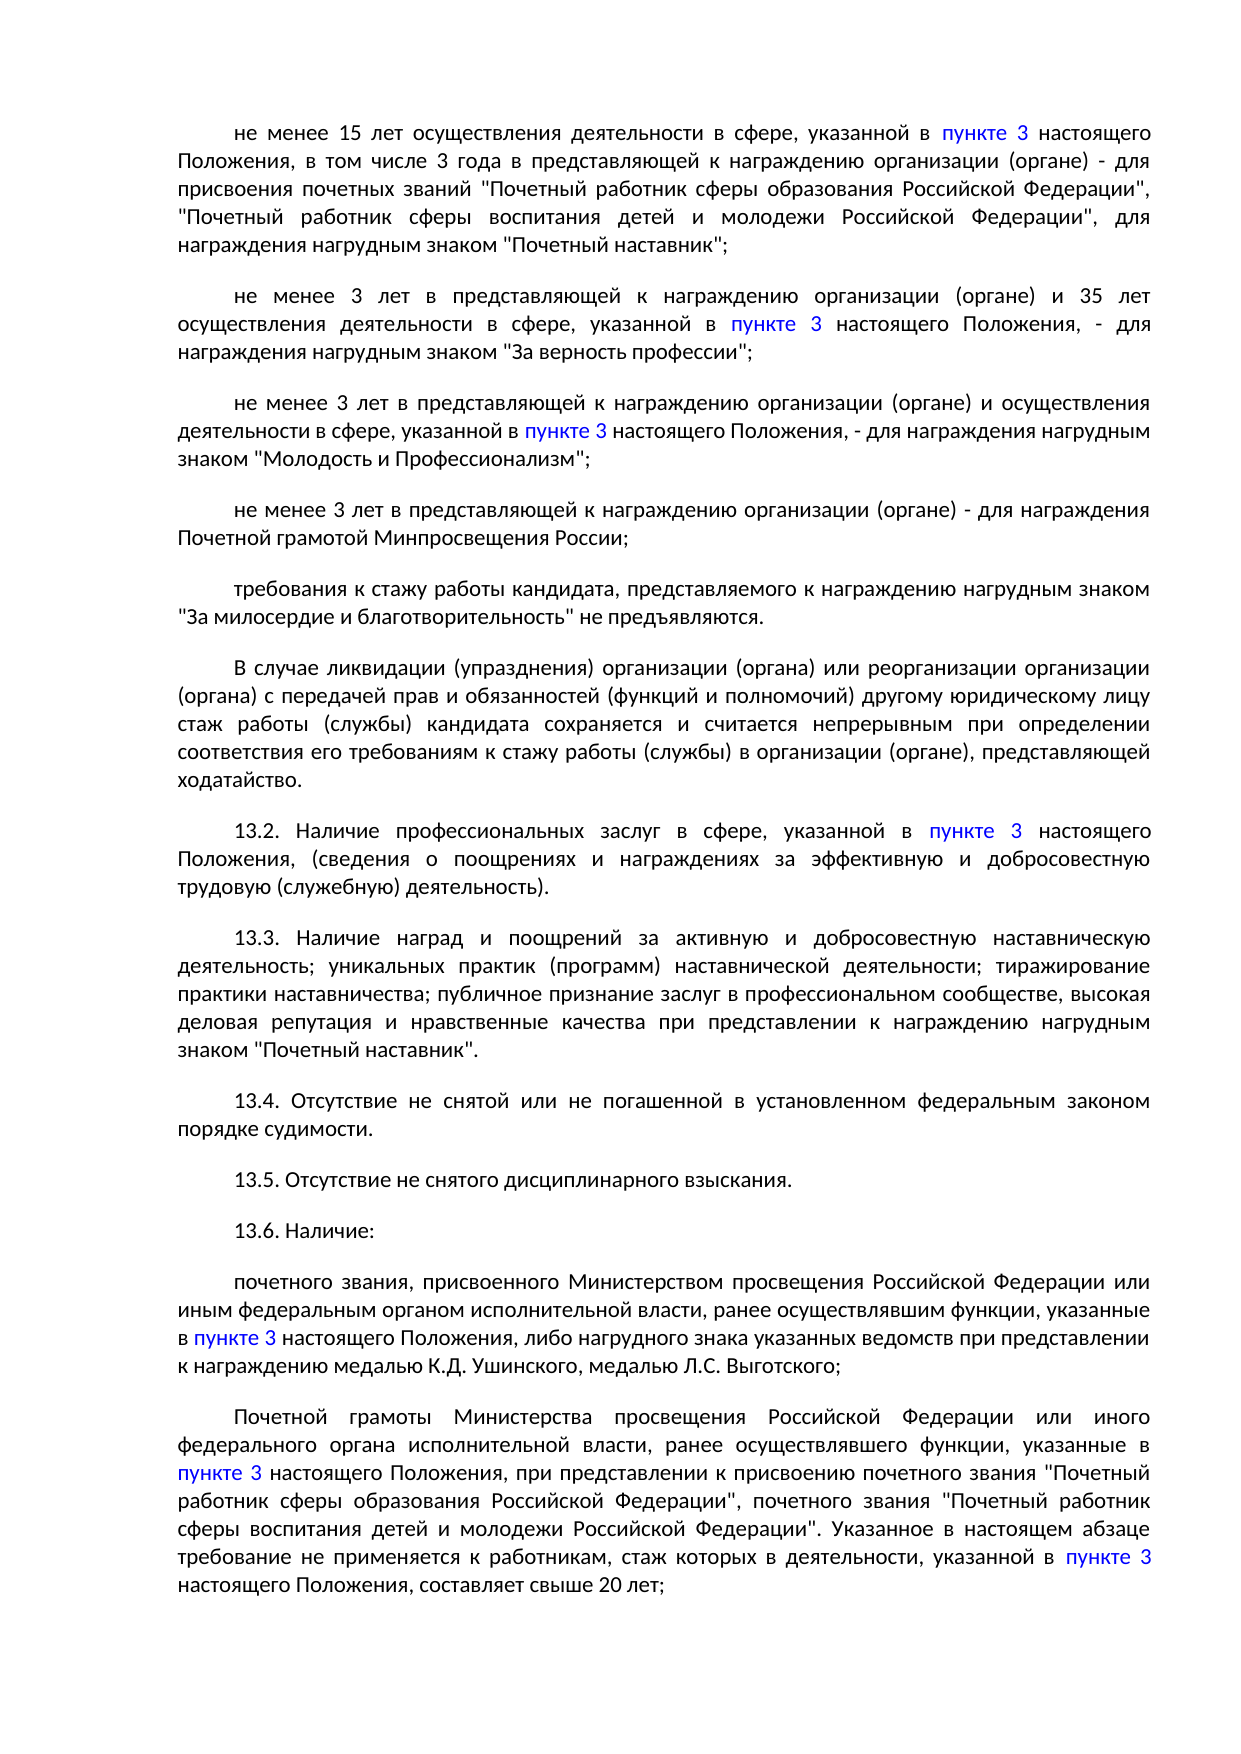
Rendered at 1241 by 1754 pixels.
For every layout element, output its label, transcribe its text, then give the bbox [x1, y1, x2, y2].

text 13.6. Наличие: [177, 1216, 1152, 1244]
text почетного звания, присвоенного Министерством просвещения Российской Федерации или иным федеральным органом исполнительной власти, ранее осуществлявшим функции, указанные в пункте 3 настоящего Положения, либо нагрудного знака указанных ведомств при представлении к награждению медалью К.Д. Ушинского, медалью Л.С. Выготского; [177, 1267, 1152, 1379]
text 13.5. Отсутствие не снятого дисциплинарного взыскания. [177, 1165, 1152, 1193]
text 13.2. Наличие профессиональных заслуг в сфере, указанной в пункте 3 настоящего Положения, (сведения о поощрениях и награждениях за эффективную и добросовестную трудовую (служебную) деятельность). [177, 816, 1152, 900]
text требования к стажу работы кандидата, представляемого к награждению нагрудным знаком "За милосердие и благотворительность" не предъявляются. [177, 574, 1152, 630]
text не менее 3 лет в представляющей к награждению организации (органе) и 35 лет осуществления деятельности в сфере, указанной в пункте 3 настоящего Положения, - для награждения нагрудным знаком "За верность профессии"; [177, 281, 1152, 365]
text В случае ликвидации (упразднения) организации (органа) или реорганизации организации (органа) с передачей прав и обязанностей (функций и полномочий) другому юридическому лицу стаж работы (службы) кандидата сохраняется и считается непрерывным при определении соответствия его требованиям к стажу работы (службы) в организации (органе), представляющей ходатайство. [177, 653, 1152, 793]
text не менее 3 лет в представляющей к награждению организации (органе) - для награждения Почетной грамотой Минпросвещения России; [177, 495, 1152, 551]
text не менее 15 лет осуществления деятельности в сфере, указанной в пункте 3 настоящего Положения, в том числе 3 года в представляющей к награждению организации (органе) - для присвоения почетных званий "Почетный работник сферы образования Российской Федерации", "Почетный работник сферы воспитания детей и молодежи Российской Федерации", для награждения нагрудным знаком "Почетный наставник"; [177, 118, 1152, 258]
text 13.4. Отсутствие не снятой или не погашенной в установленном федеральным законом порядке судимости. [177, 1086, 1152, 1142]
text Почетной грамоты Министерства просвещения Российской Федерации или иного федерального органа исполнительной власти, ранее осуществлявшего функции, указанные в пункте 3 настоящего Положения, при представлении к присвоению почетного звания "Почетный работник сферы образования Российской Федерации", почетного звания "Почетный работник сферы воспитания детей и молодежи Российской Федерации". Указанное в настоящем абзаце требование не применяется к работникам, стаж которых в деятельности, указанной в пункте 3 настоящего Положения, составляет свыше 20 лет; [177, 1402, 1152, 1598]
text 13.3. Наличие наград и поощрений за активную и добросовестную наставническую деятельность; уникальных практик (программ) наставнической деятельности; тиражирование практики наставничества; публичное признание заслуг в профессиональном сообществе, высокая деловая репутация и нравственные качества при представлении к награждению нагрудным знаком "Почетный наставник". [177, 923, 1152, 1063]
text не менее 3 лет в представляющей к награждению организации (органе) и осуществления деятельности в сфере, указанной в пункте 3 настоящего Положения, - для награждения нагрудным знаком "Молодость и Профессионализм"; [177, 388, 1152, 472]
